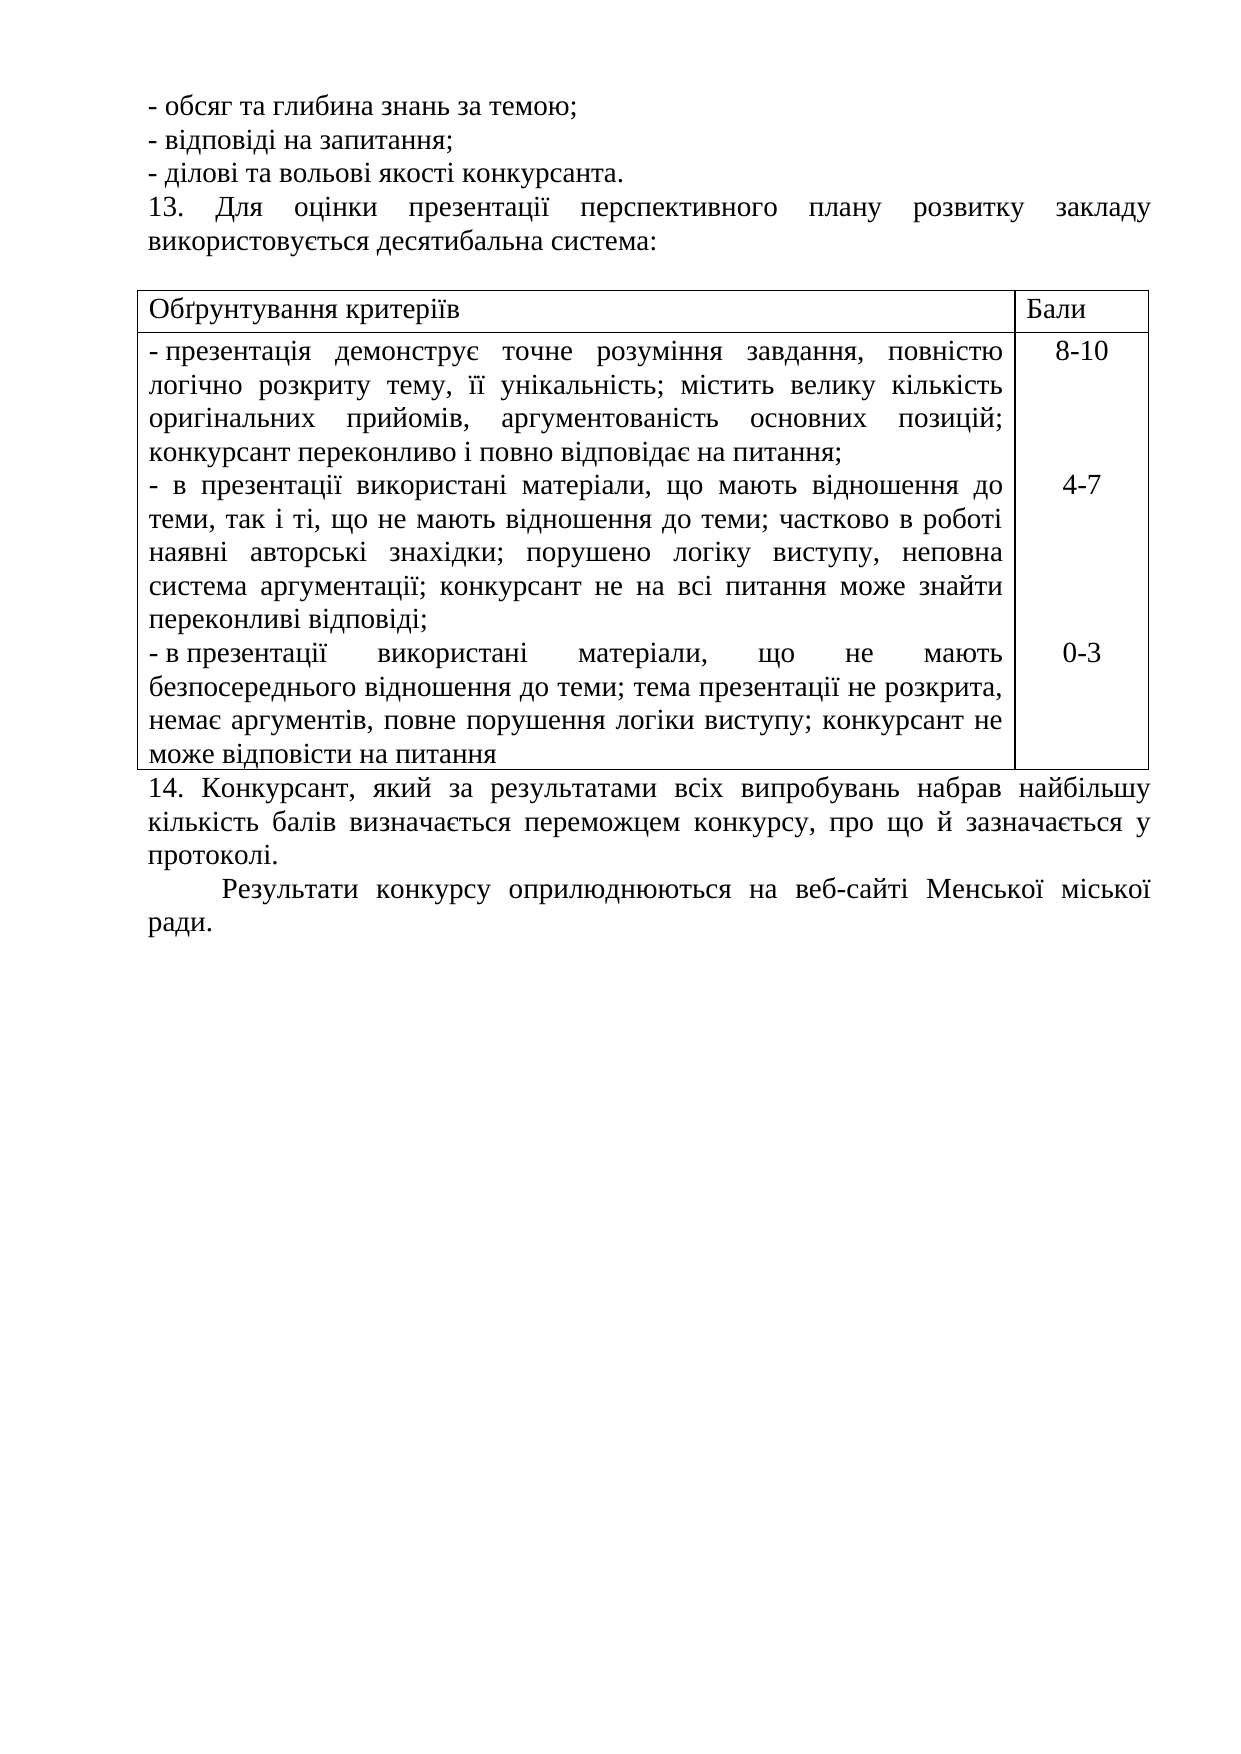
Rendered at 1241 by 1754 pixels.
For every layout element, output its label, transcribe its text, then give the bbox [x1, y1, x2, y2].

text 14. Конкурсант, який за результатами всіх випробувань набрав найбільшу кількість балів визначається переможцем конкурсу, про що й зазначається у протоколі. [148, 770, 1152, 871]
text 13. Для оцінки презентації перспективного плану розвитку закладу використовується десятибальна система: [148, 189, 1152, 256]
table_header Бали [1016, 291, 1148, 332]
text - ділові та вольові якості конкурсанта. [148, 156, 1152, 189]
table_cell - презентація демонструє точне розуміння завдання, повністю логічно розкриту тему, її унікальність; містить велику кількість оригінальних прийомів, аргументованість основних позицій; конкурсант переконливо і повно відповідає на питання; - в презентації використані матеріали, що мають відношення до теми, так і ті, що не мають відношення до теми; частково в роботі наявні авторські знахідки; порушено логіку виступу, неповна система аргументації; конкурсант не на всі питання може знайти переконливі відповіді; - в презентації використані матеріали, що не мають безпосереднього відношення до теми; тема презентації не розкрита, немає аргументів, повне порушення логіки виступу; конкурсант не може відповісти на питання [138, 333, 1014, 769]
text - відповіді на запитання; [148, 122, 1152, 156]
text - обсяг та глибина знань за темою; [148, 88, 1152, 122]
table_header Обґрунтування критеріїв [138, 291, 1014, 332]
table_cell 8-10 4-7 0-3 [1016, 333, 1148, 769]
text Результати конкурсу оприлюднюються на веб-сайті Менської міської ради. [148, 871, 1152, 938]
